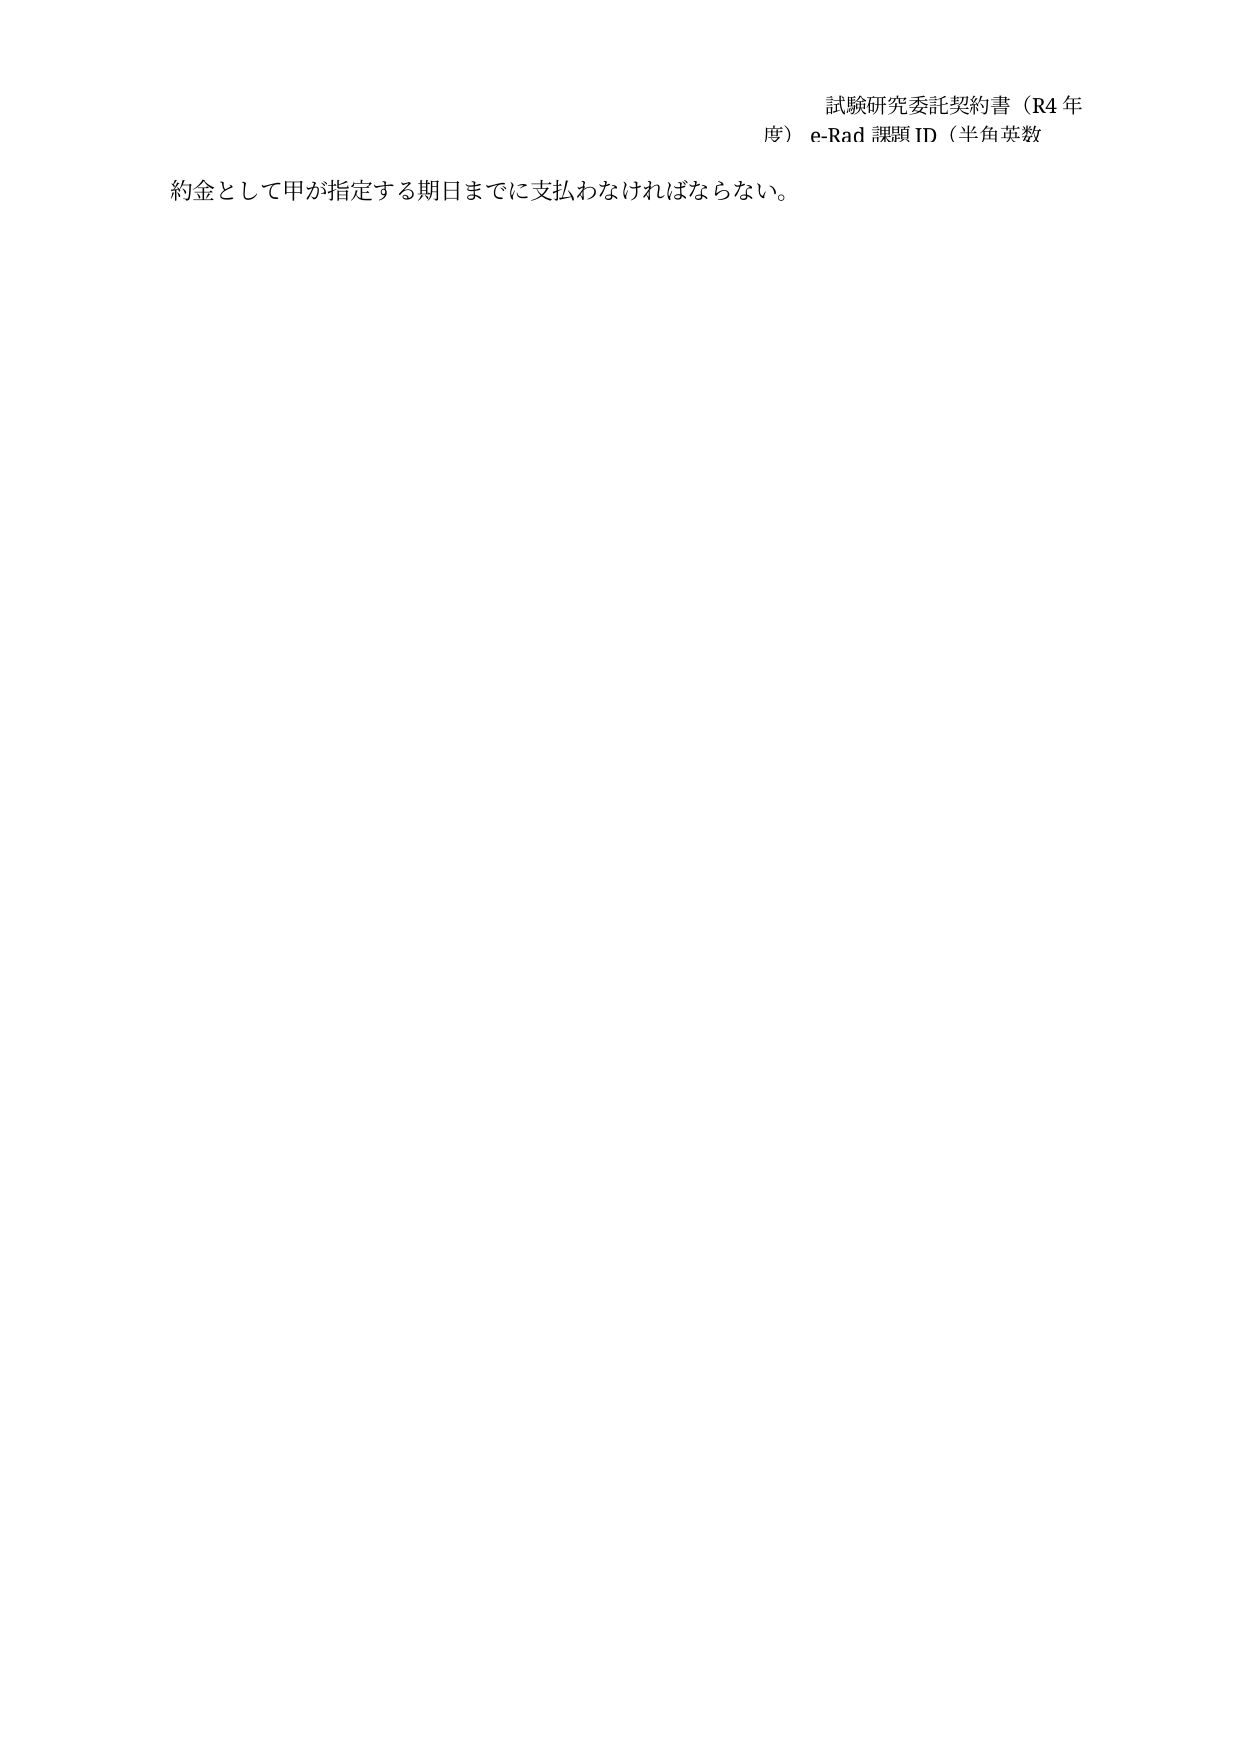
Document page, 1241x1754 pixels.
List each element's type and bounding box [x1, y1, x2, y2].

text [148, 173, 1124, 206]
